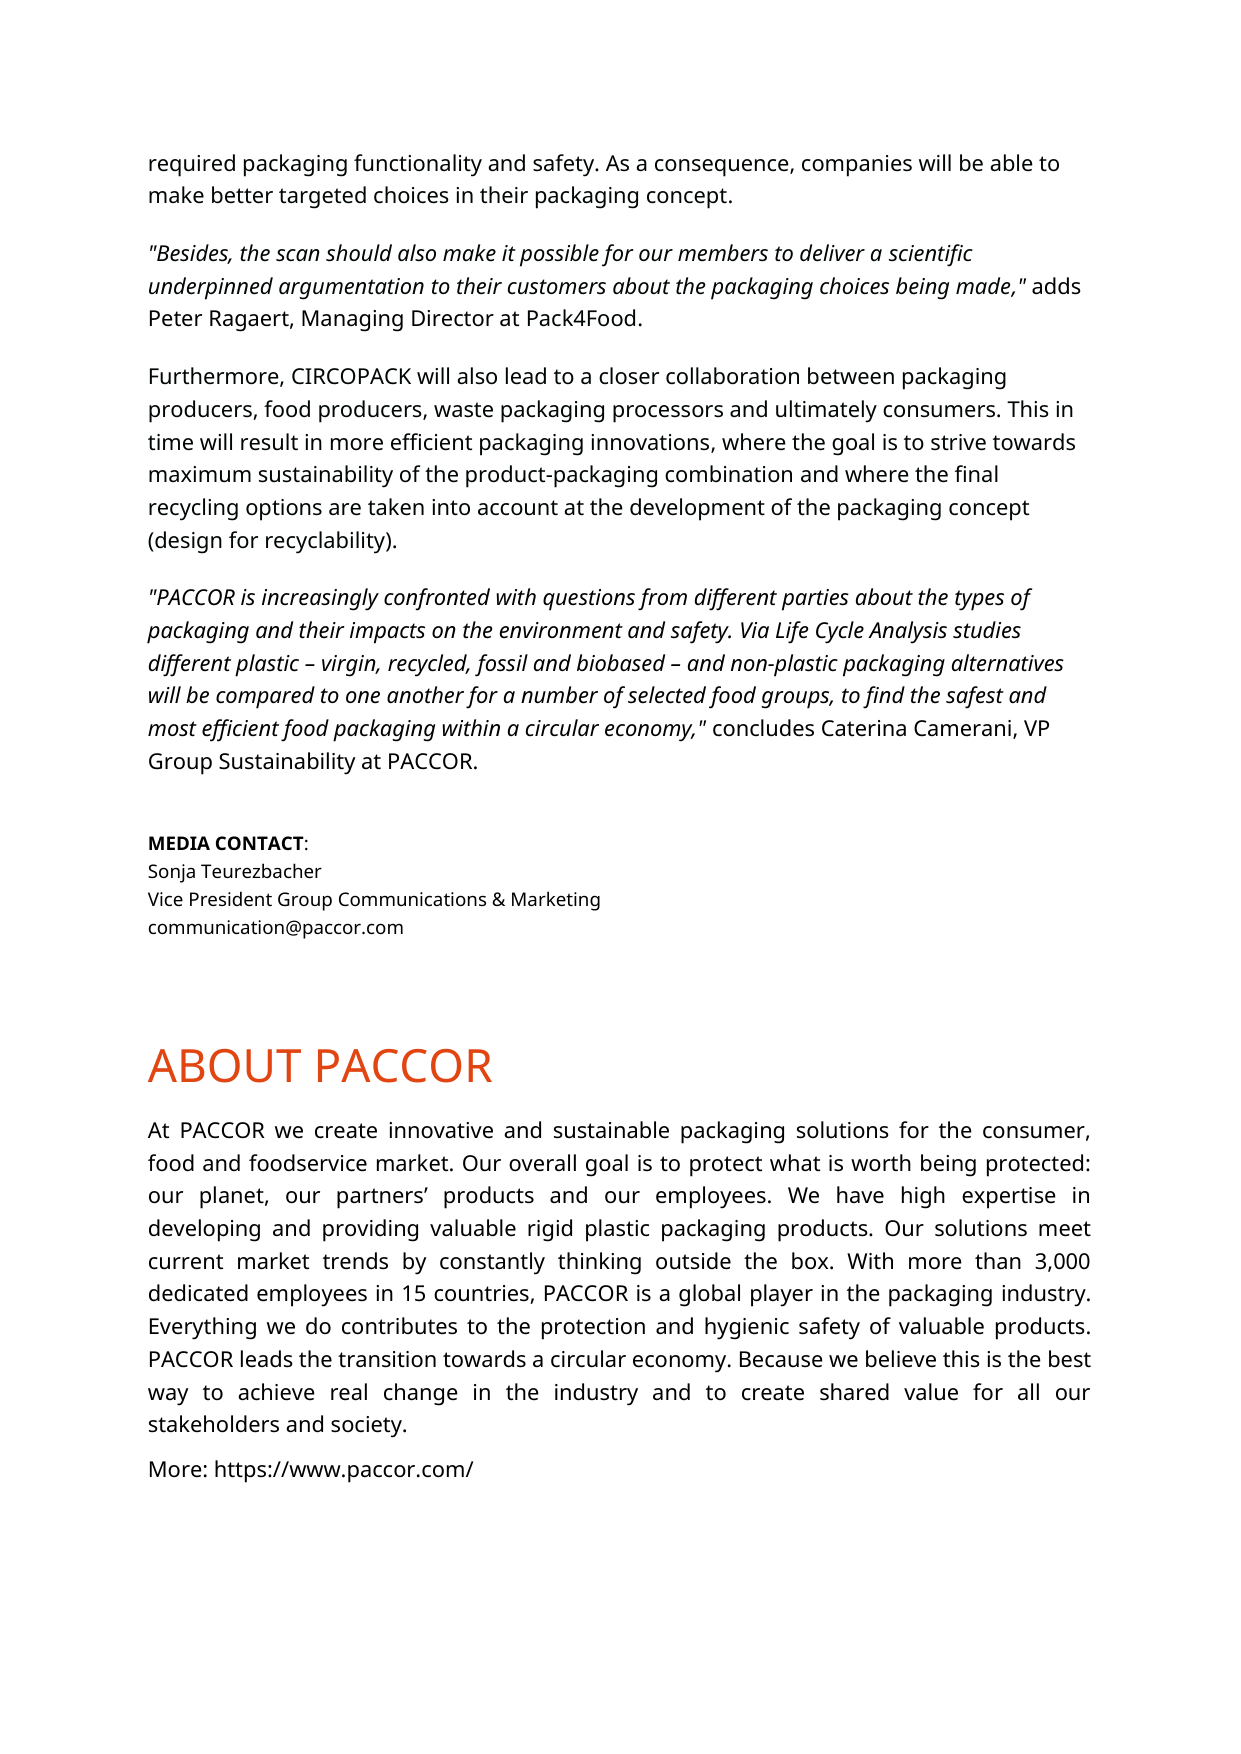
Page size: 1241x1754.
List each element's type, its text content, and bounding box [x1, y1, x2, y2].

text "Besides, the scan should also make it possible for our members to deliver a scientific underpinned argumentation to their customers about the packaging choices being made," adds Peter Ragaert, Managing Director at Pack4Food. [148, 238, 1093, 333]
text At PACCOR we create innovative and sustainable packaging solutions for the consumer, food and foodservice market. Our overall goal is to protect what is worth being protected: our planet, our partners’ products and our employees. We have high expertise in developing and providing valuable rigid plastic packaging products. Our solutions meet current market trends by constantly thinking outside the box. With more than 3,000 dedicated employees in 15 countries, PACCOR is a global player in the packaging industry. Everything we do contributes to the protection and hygienic safety of valuable products. PACCOR leads the transition towards a circular economy. Because we believe this is the best way to achieve real change in the industry and to create shared value for all our stakeholders and society. [148, 1115, 1093, 1439]
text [148, 148, 1093, 210]
text Furthermore, CIRCOPACK will also lead to a closer collaboration between packaging producers, food producers, waste packaging processors and ultimately consumers. This in time will result in more efficient packaging innovations, where the goal is to strive towards maximum sustainability of the product-packaging combination and where the final recycling options are taken into account at the development of the packaging concept (design for recyclability). [148, 361, 1093, 554]
text More: https://www.paccor.com/ [148, 1454, 1093, 1484]
text "PACCOR is increasingly confronted with questions from different parties about the types of packaging and their impacts on the environment and safety. Via Life Cycle Analysis studies different plastic – virgin, recycled, fossil and biobased – and non-plastic packaging alternatives will be compared to one another for a number of selected food groups, to find the safest and most efficient food packaging within a circular economy," concludes Caterina Camerani, VP Group Sustainability at PACCOR. [148, 582, 1093, 776]
text ABOUT PACCOR [148, 1034, 1093, 1096]
text MEDIA CONTACT: Sonja Teurezbacher Vice President Group Communications & Marketing communication@paccor.com [148, 830, 1093, 939]
